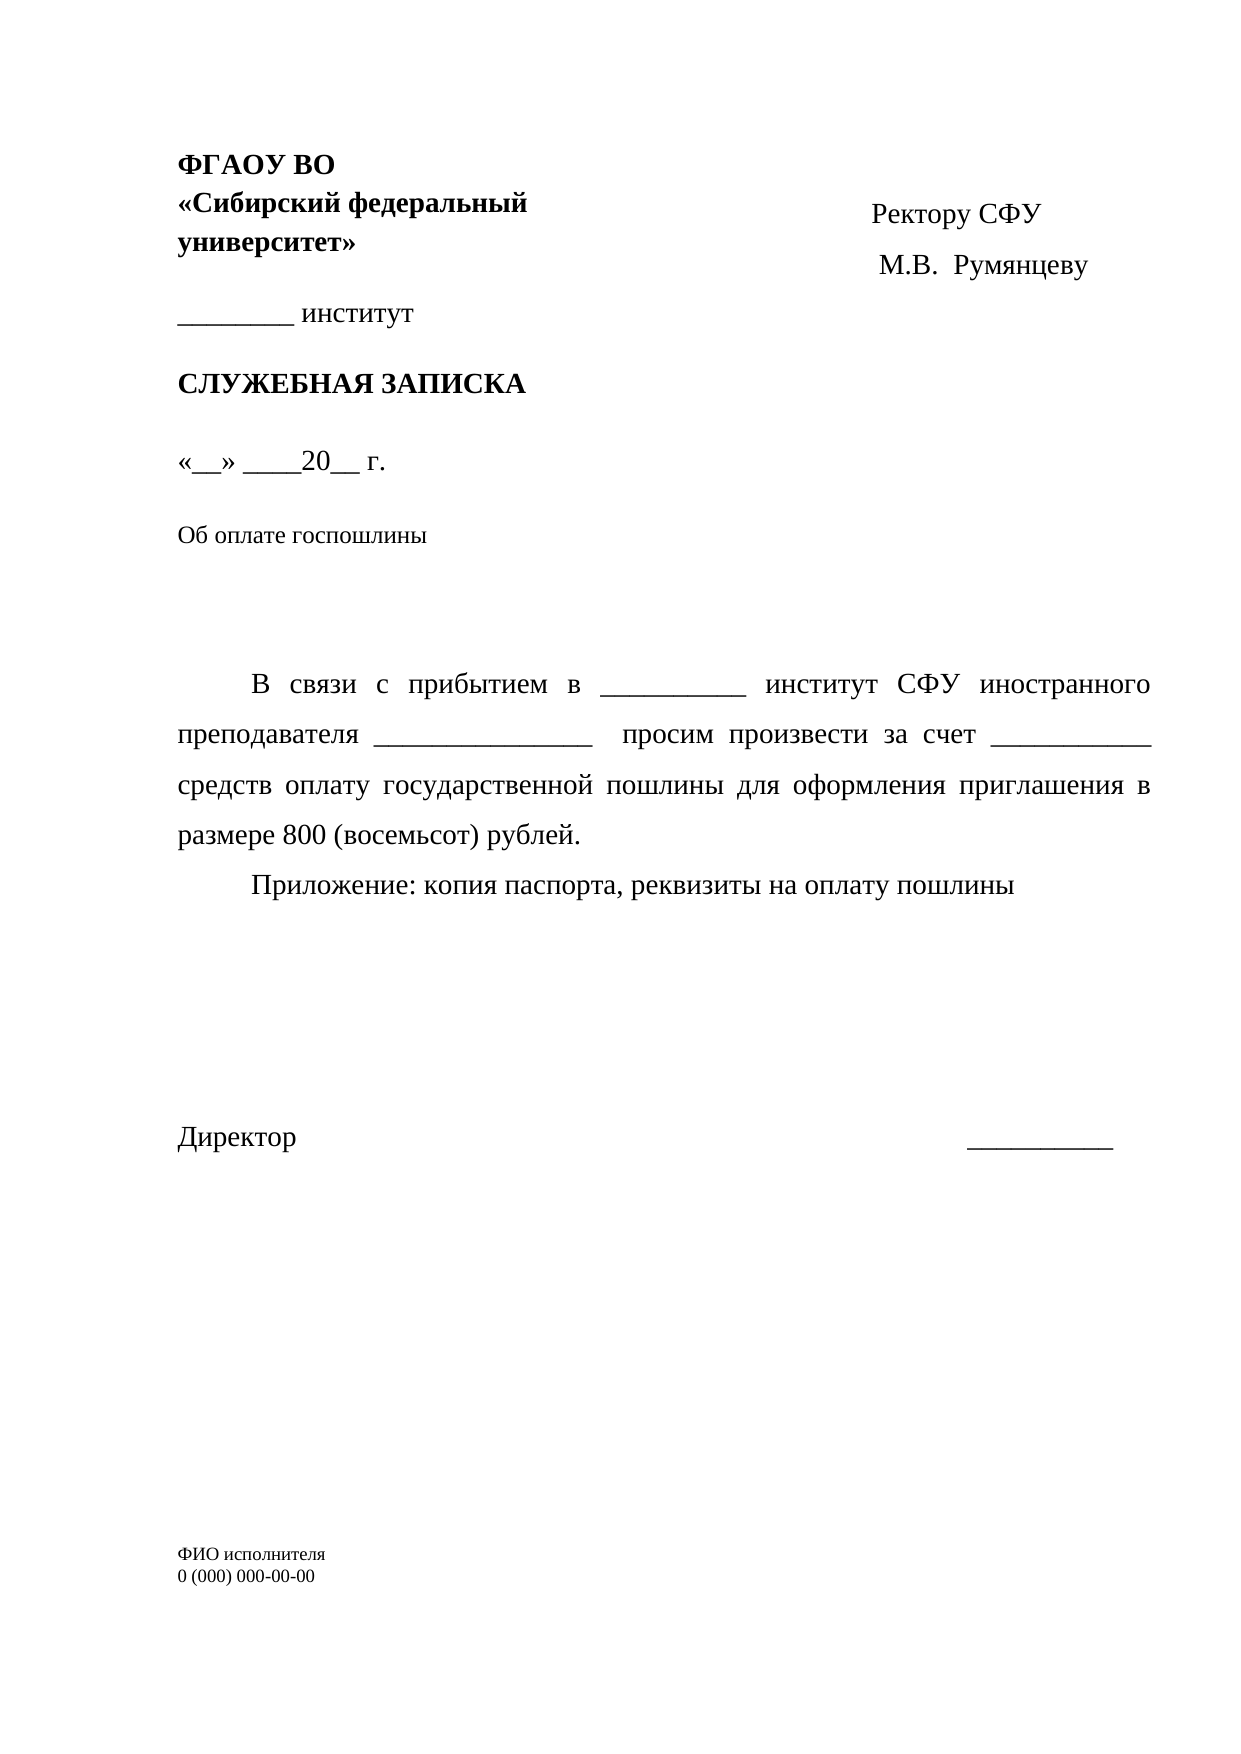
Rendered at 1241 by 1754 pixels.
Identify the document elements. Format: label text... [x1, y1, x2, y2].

text Об оплате госпошлины [177, 520, 1152, 549]
text «__» ____20__ г. [177, 443, 1152, 477]
text 0 (000) 000-00-00 [177, 1564, 1152, 1586]
text Директор __________ [177, 1119, 1152, 1153]
text ФИО исполнителя [177, 1543, 1152, 1564]
text СЛУЖЕБНАЯ ЗАПИСКА [177, 366, 1152, 400]
text «Сибирский федеральный [177, 185, 1152, 219]
text Приложение: копия паспорта, реквизиты на оплату пошлины [177, 867, 1152, 901]
text университет» [177, 224, 1152, 257]
text В связи с прибытием в __________ институт СФУ иностранного преподавателя _______________ просим произвести за счет ___________ средств оплату государственной пошлины для оформления приглашения в размере 800 (восемьсот) рублей. [177, 666, 1152, 851]
text ФГАОУ ВО [177, 147, 1152, 180]
text ________ институт [177, 295, 1152, 328]
